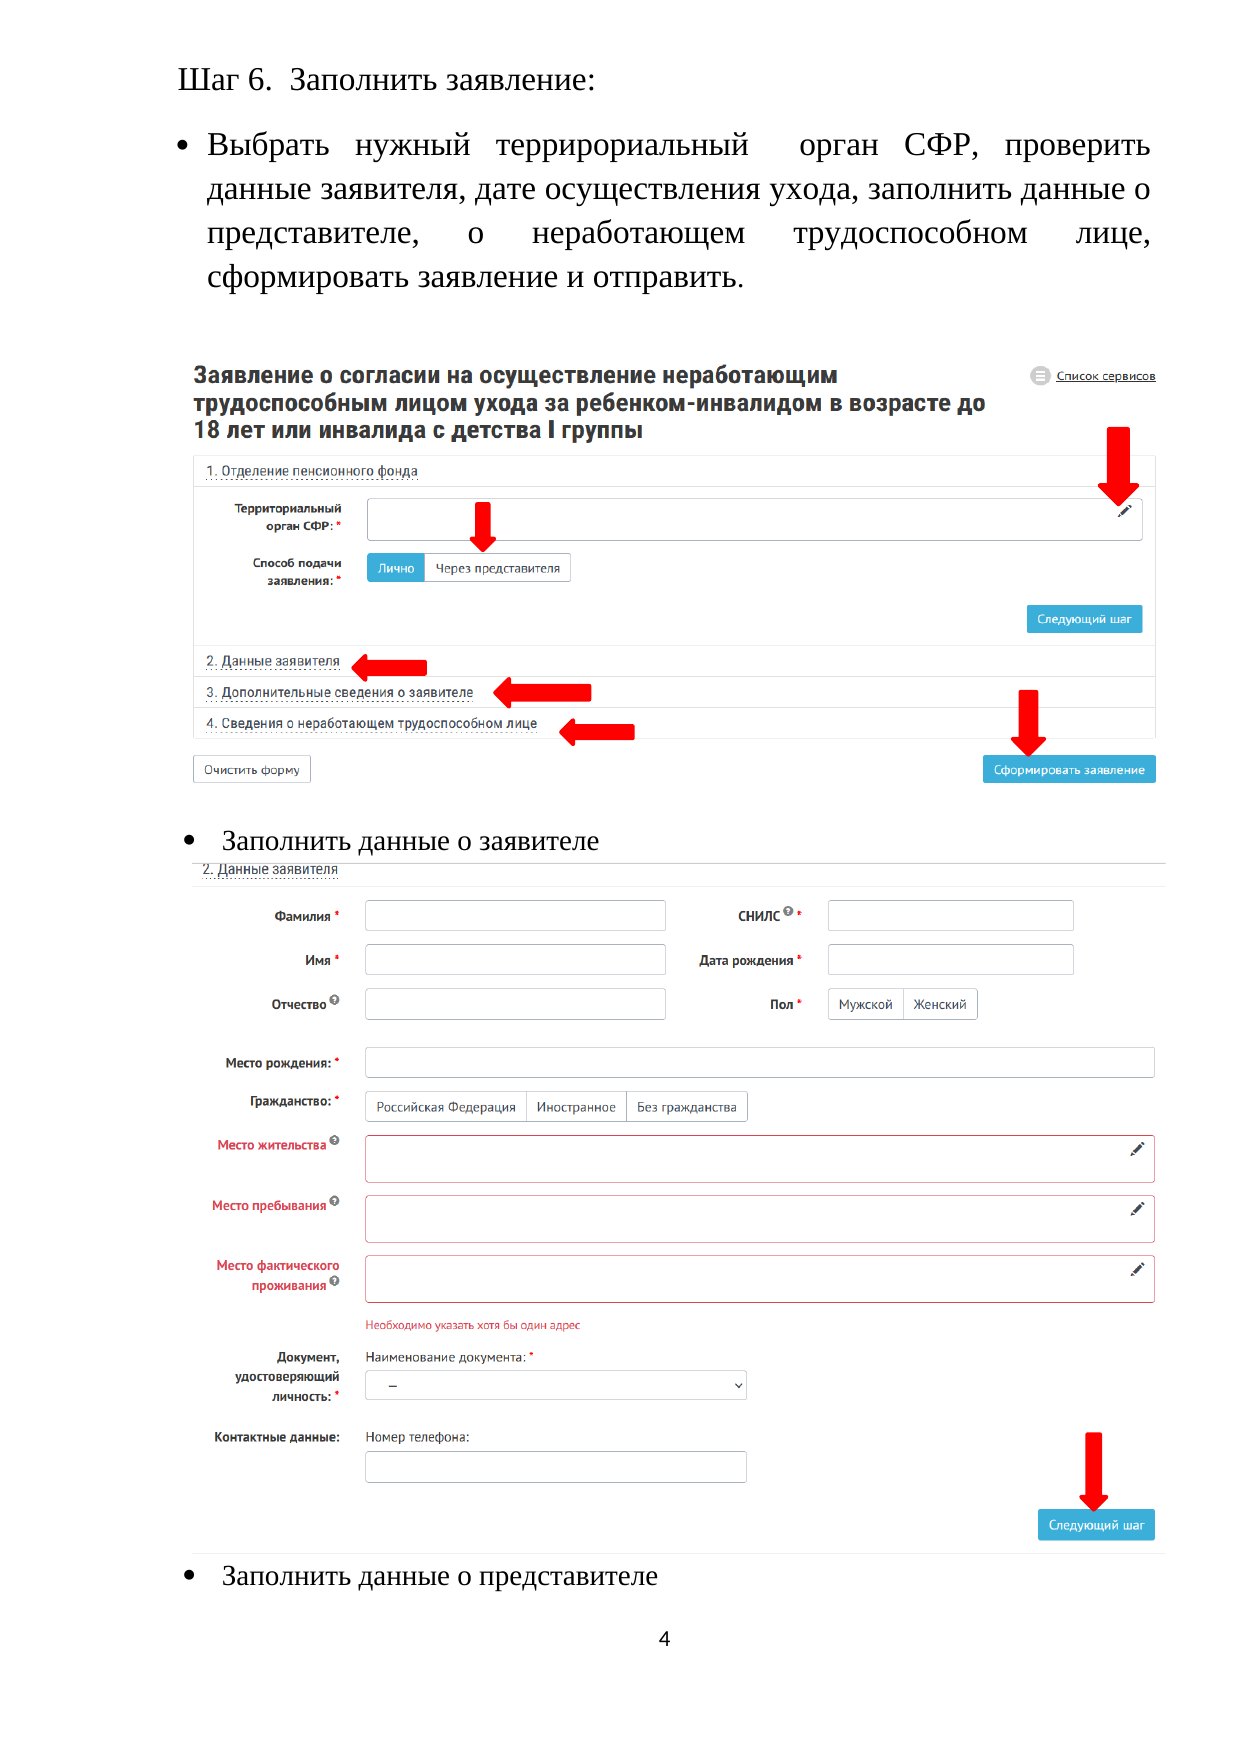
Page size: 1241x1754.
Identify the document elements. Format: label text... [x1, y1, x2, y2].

text Шаг 6. Заполнить заявление: [177, 59, 1152, 97]
list Заполнить данные о заявителе [184, 823, 1152, 857]
picture [192, 862, 1166, 1554]
picture [165, 353, 1166, 799]
list Заполнить данные о представителе [184, 1558, 1152, 1591]
list Выбрать нужный террирориальный орган СФР, проверить данные заявителя, дате осуществления ухода, заполнить данные о представителе, о неработающем трудоспособном лице, сформировать заявление и отправить. [177, 124, 1152, 294]
